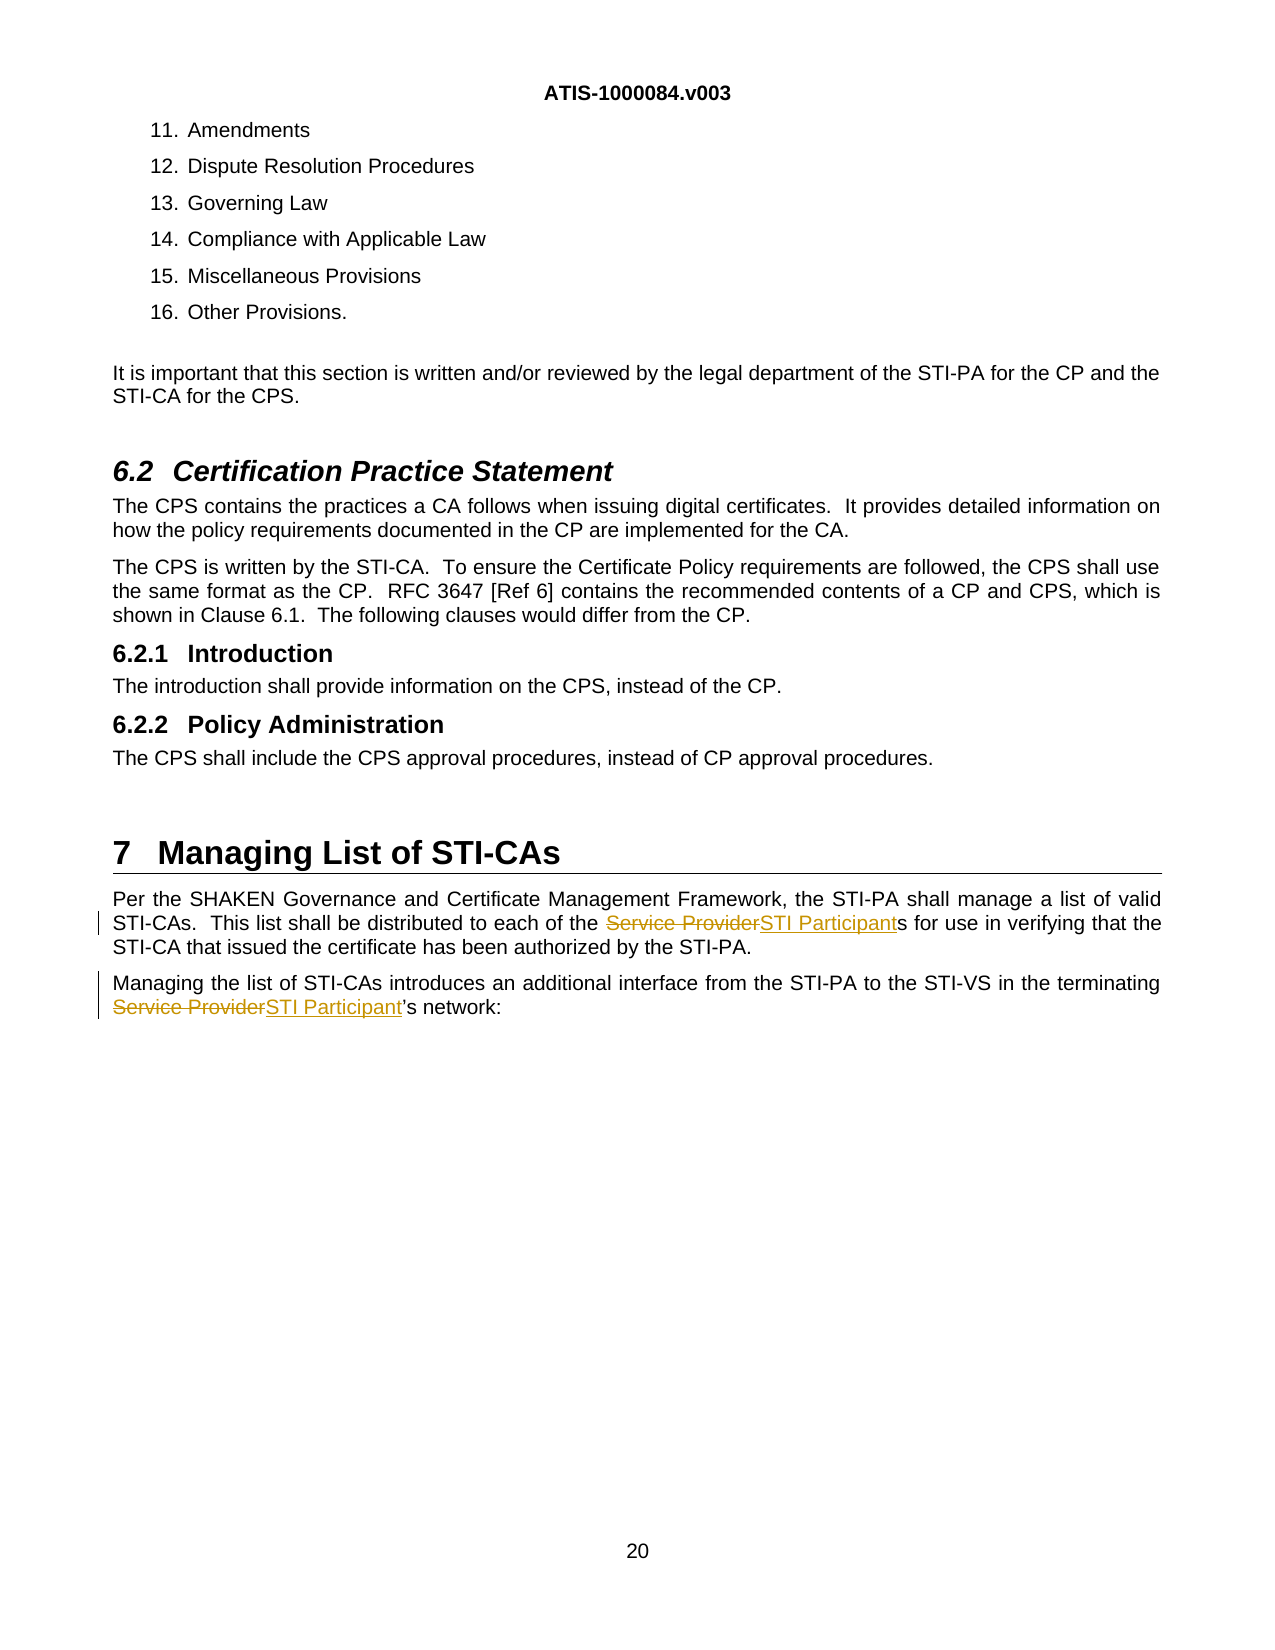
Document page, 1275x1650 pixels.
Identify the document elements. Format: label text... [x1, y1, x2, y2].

subtitle Certification Practice Statement [112, 454, 1162, 488]
text Per the SHAKEN Governance and Certificate Management Framework, the STI-PA shall manage a list of valid STI-CAs. This list shall be distributed to each of the s for use in verifying that the STI-CA that issued the certificate has been authorized by the STI-PA. [112, 887, 1162, 959]
text The CPS shall include the CPS approval procedures, instead of CP approval procedures. [112, 745, 1162, 769]
text The CPS contains the practices a CA follows when issuing digital certificates. It provides detailed information on how the policy requirements documented in the CP are implemented for the CA. [112, 494, 1162, 542]
text The CPS is written by the STI-CA. To ensure the Certificate Policy requirements are followed, the CPS shall use the same format as the CP. RFC 3647 [Ref 6] contains the recommended contents of a CP and CPS, which is shown in Clause 6.1. The following clauses would differ from the CP. [112, 554, 1162, 626]
subtitle Policy Administration [112, 710, 1162, 739]
text It is important that this section is written and/or reviewed by the legal department of the STI-PA for the CP and the STI-CA for the CPS. [112, 360, 1162, 408]
list Compliance with Applicable Law [150, 227, 1162, 251]
list Miscellaneous Provisions [150, 263, 1162, 287]
subtitle Managing List of STI-CAs [112, 833, 1162, 874]
list Dispute Resolution Procedures [150, 154, 1162, 178]
list Amendments [150, 118, 1162, 142]
subtitle Introduction [112, 639, 1162, 668]
text The introduction shall provide information on the CPS, instead of the CP. [112, 674, 1162, 698]
list Governing Law [150, 191, 1162, 214]
list Other Provisions. [150, 300, 1162, 324]
text Managing the list of STI-CAs introduces an additional interface from the STI-PA to the STI-VS in the terminating ’s network: [112, 971, 1162, 1019]
